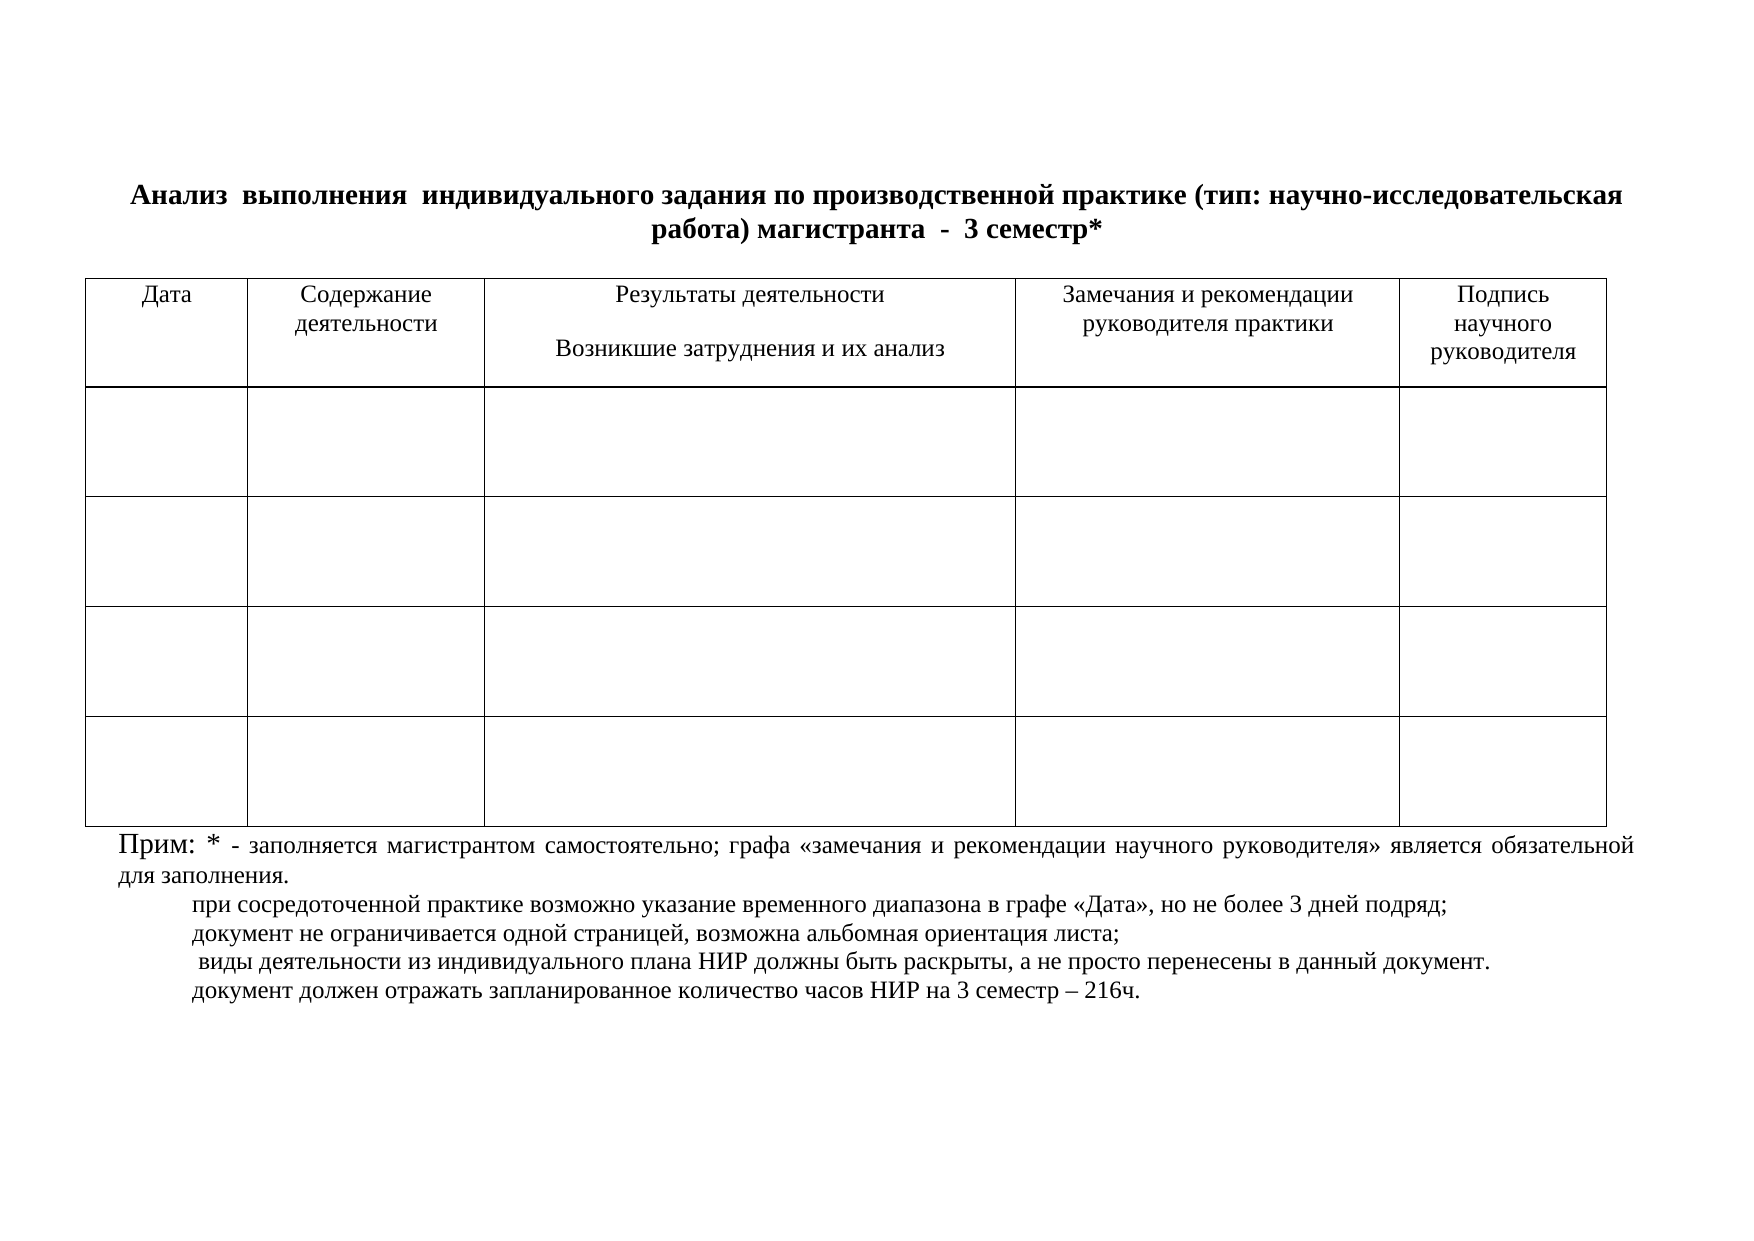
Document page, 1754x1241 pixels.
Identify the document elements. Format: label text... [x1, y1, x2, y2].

table_cell [248, 388, 484, 496]
table_cell [1016, 607, 1399, 716]
table_cell [1400, 717, 1606, 826]
table_cell [1400, 497, 1606, 606]
table_cell [1400, 607, 1606, 716]
table_cell [1016, 497, 1399, 606]
text Прим: * - заполняется магистрантом самостоятельно; графа «замечания и рекомендации научного руководителя» является обязательной для заполнения. [118, 827, 1636, 889]
table_header Подпись научного руководителя [1400, 279, 1606, 386]
table_header Результаты деятельности Возникшие затруднения и их анализ [485, 279, 1015, 386]
text Анализ выполнения индивидуального задания по производственной практике (тип: научно-исследовательская работа) магистранта - 3 семестр* [118, 177, 1636, 244]
table_cell [1400, 388, 1606, 496]
table_cell [86, 388, 247, 496]
table_cell [248, 607, 484, 716]
table_header Замечания и рекомендации руководителя практики [1016, 279, 1399, 386]
table_cell [485, 717, 1015, 826]
table_cell [86, 607, 247, 716]
table_cell [86, 497, 247, 606]
table_cell [485, 497, 1015, 606]
text документ не ограничивается одной страницей, возможна альбомная ориентация листа; [118, 918, 1636, 946]
table_cell [485, 388, 1015, 496]
text документ должен отражать запланированное количество часов НИР на 3 семестр – 216ч. [118, 975, 1636, 1004]
text при сосредоточенной практике возможно указание временного диапазона в графе «Дата», но не более 3 дней подряд; [118, 889, 1636, 918]
table_header Содержание деятельности [248, 279, 484, 386]
table_cell [485, 607, 1015, 716]
table_cell [248, 497, 484, 606]
text виды деятельности из индивидуального плана НИР должны быть раскрыты, а не просто перенесены в данный документ. [118, 946, 1636, 975]
table_cell [86, 717, 247, 826]
table_header Дата [86, 279, 247, 386]
table_cell [1016, 388, 1399, 496]
table_cell [248, 717, 484, 826]
table_cell [1016, 717, 1399, 826]
